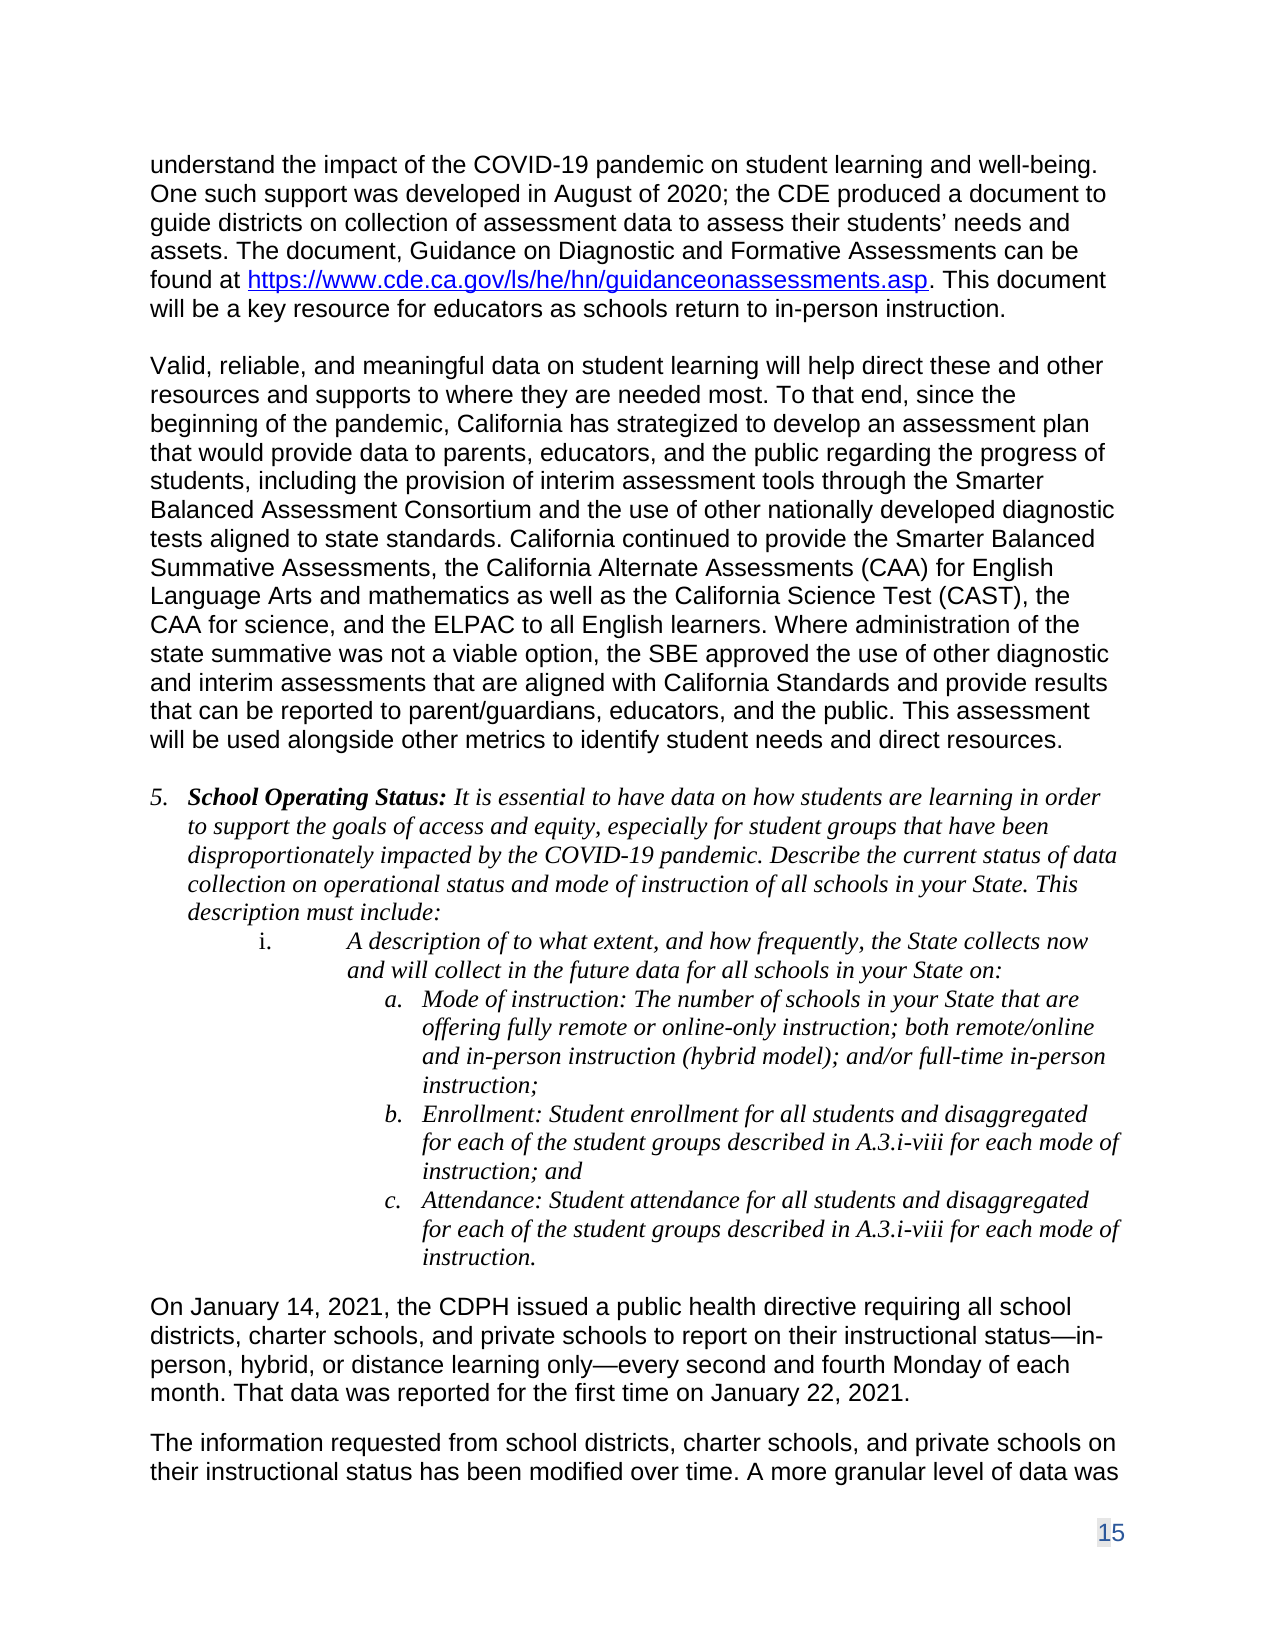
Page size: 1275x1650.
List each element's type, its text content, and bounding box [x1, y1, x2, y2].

list A description of to what extent, and how frequently, the State collects now and will collect in the future data for all schools in your State on: [272, 926, 1125, 984]
list Enrollment: Student enrollment for all students and disaggregated for each of the student groups described in A.3.i-viii for each mode of instruction; and [384, 1099, 1125, 1185]
list Attendance: Student attendance for all students and disaggregated for each of the student groups described in A.3.i-viii for each mode of instruction. [384, 1185, 1125, 1271]
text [150, 150, 1125, 322]
text On January 14, 2021, the CDPH issued a public health directive requiring all school districts, charter schools, and private schools to report on their instructional status—in-person, hybrid, or distance learning only—every second and fourth Monday of each month. That data was reported for the first time on January 22, 2021. [150, 1292, 1125, 1407]
list School Operating Status: It is essential to have data on how students are learning in order to support the goals of access and equity, especially for student groups that have been disproportionately impacted by the COVID-19 pandemic. Describe the current status of data collection on operational status and mode of instruction of all schools in your State. This description must include: [150, 782, 1125, 926]
text Valid, reliable, and meaningful data on student learning will help direct these and other resources and supports to where they are needed most. To that end, since the beginning of the pandemic, California has strategized to develop an assessment plan that would provide data to parents, educators, and the public regarding the progress of students, including the provision of interim assessment tools through the Smarter Balanced Assessment Consortium and the use of other nationally developed diagnostic tests aligned to state standards. California continued to provide the Smarter Balanced Summative Assessments, the California Alternate Assessments (CAA) for English Language Arts and mathematics as well as the California Science Test (CAST), the CAA for science, and the ELPAC to all English learners. Where administration of the state summative was not a viable option, the SBE approved the use of other diagnostic and interim assessments that are aligned with California Standards and provide results that can be reported to parent/guardians, educators, and the public. This assessment will be used alongside other metrics to identify student needs and direct resources. [150, 351, 1125, 754]
list Mode of instruction: The number of schools in your State that are offering fully remote or online-only instruction; both remote/online and in-person instruction (hybrid model); and/or full-time in-person instruction; [384, 984, 1125, 1099]
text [150, 1428, 1125, 1485]
